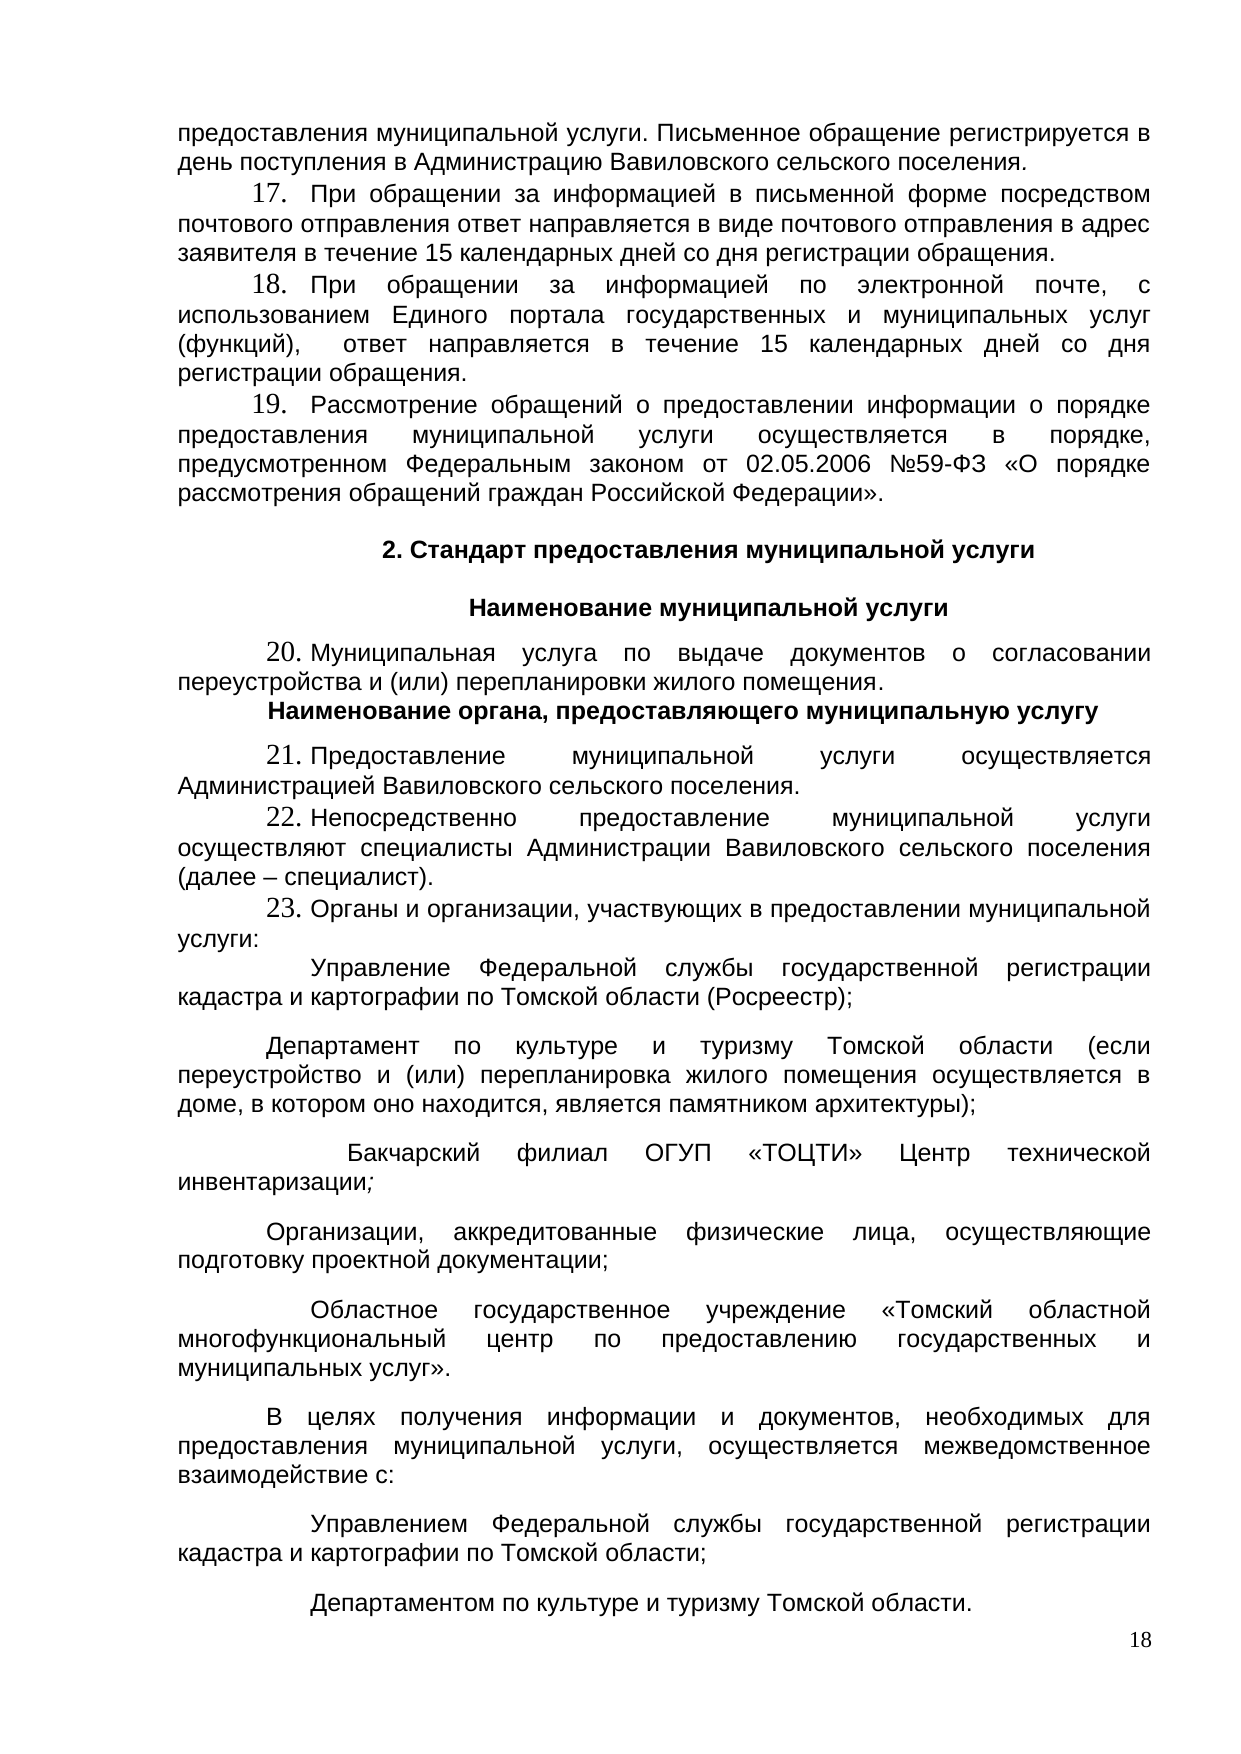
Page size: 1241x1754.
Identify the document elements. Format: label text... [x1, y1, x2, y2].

text Наименование органа, предоставляющего муниципальную услугу [177, 696, 1152, 725]
list Рассмотрение обращений о предоставлении информации о порядке предоставления муниципальной услуги осуществляется в порядке, предусмотренном Федеральным законом от 02.05.2006 №59-ФЗ «О порядке рассмотрения обращений граждан Российской Федерации». [177, 386, 1152, 506]
list Предоставление муниципальной услуги осуществляется Администрацией Вавиловского сельского поселения. [177, 737, 1152, 799]
list Бакчарский филиал ОГУП «ТОЦТИ» Центр технической инвентаризации; [177, 1138, 1152, 1196]
text Управление Федеральной службы государственной регистрации кадастра и картографии по Томской области (Росреестр); [177, 953, 1152, 1010]
text Организации, аккредитованные физические лица, осуществляющие подготовку проектной документации; [177, 1217, 1152, 1274]
text В целях получения информации и документов, необходимых для предоставления муниципальной услуги, осуществляется межведомственное взаимодействие с: [177, 1402, 1152, 1488]
text Департаментом по культуре и туризму Томской области. [177, 1587, 1152, 1616]
list При обращении за информацией в письменной форме посредством почтового отправления ответ направляется в виде почтового отправления в адрес заявителя в течение 15 календарных дней со дня регистрации обращения. [177, 176, 1152, 267]
list Непосредственно предоставление муниципальной услуги осуществляют специалисты Администрации Вавиловского сельского поселения (далее – специалист). [177, 799, 1152, 891]
list Муниципальная услуга по выдаче документов о согласовании переустройства и (или) перепланировки жилого помещения. [177, 634, 1152, 696]
text 2. Стандарт предоставления муниципальной услуги [177, 535, 1152, 564]
text Наименование муниципальной услуги [177, 592, 1152, 621]
list Органы и организации, участвующих в предоставлении муниципальной услуги: [177, 891, 1152, 953]
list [177, 118, 1152, 176]
text Областное государственное учреждение «Томский областной многофункциональный центр по предоставлению государственных и муниципальных услуг». [177, 1295, 1152, 1381]
list При обращении за информацией по электронной почте, с использованием Единого портала государственных и муниципальных услуг (функций), ответ направляется в течение 15 календарных дней со дня регистрации обращения. [177, 267, 1152, 386]
text Управлением Федеральной службы государственной регистрации кадастра и картографии по Томской области; [177, 1509, 1152, 1567]
text Департамент по культуре и туризму Томской области (если переустройство и (или) перепланировка жилого помещения осуществляется в доме, в котором оно находится, является памятником архитектуры); [177, 1031, 1152, 1117]
